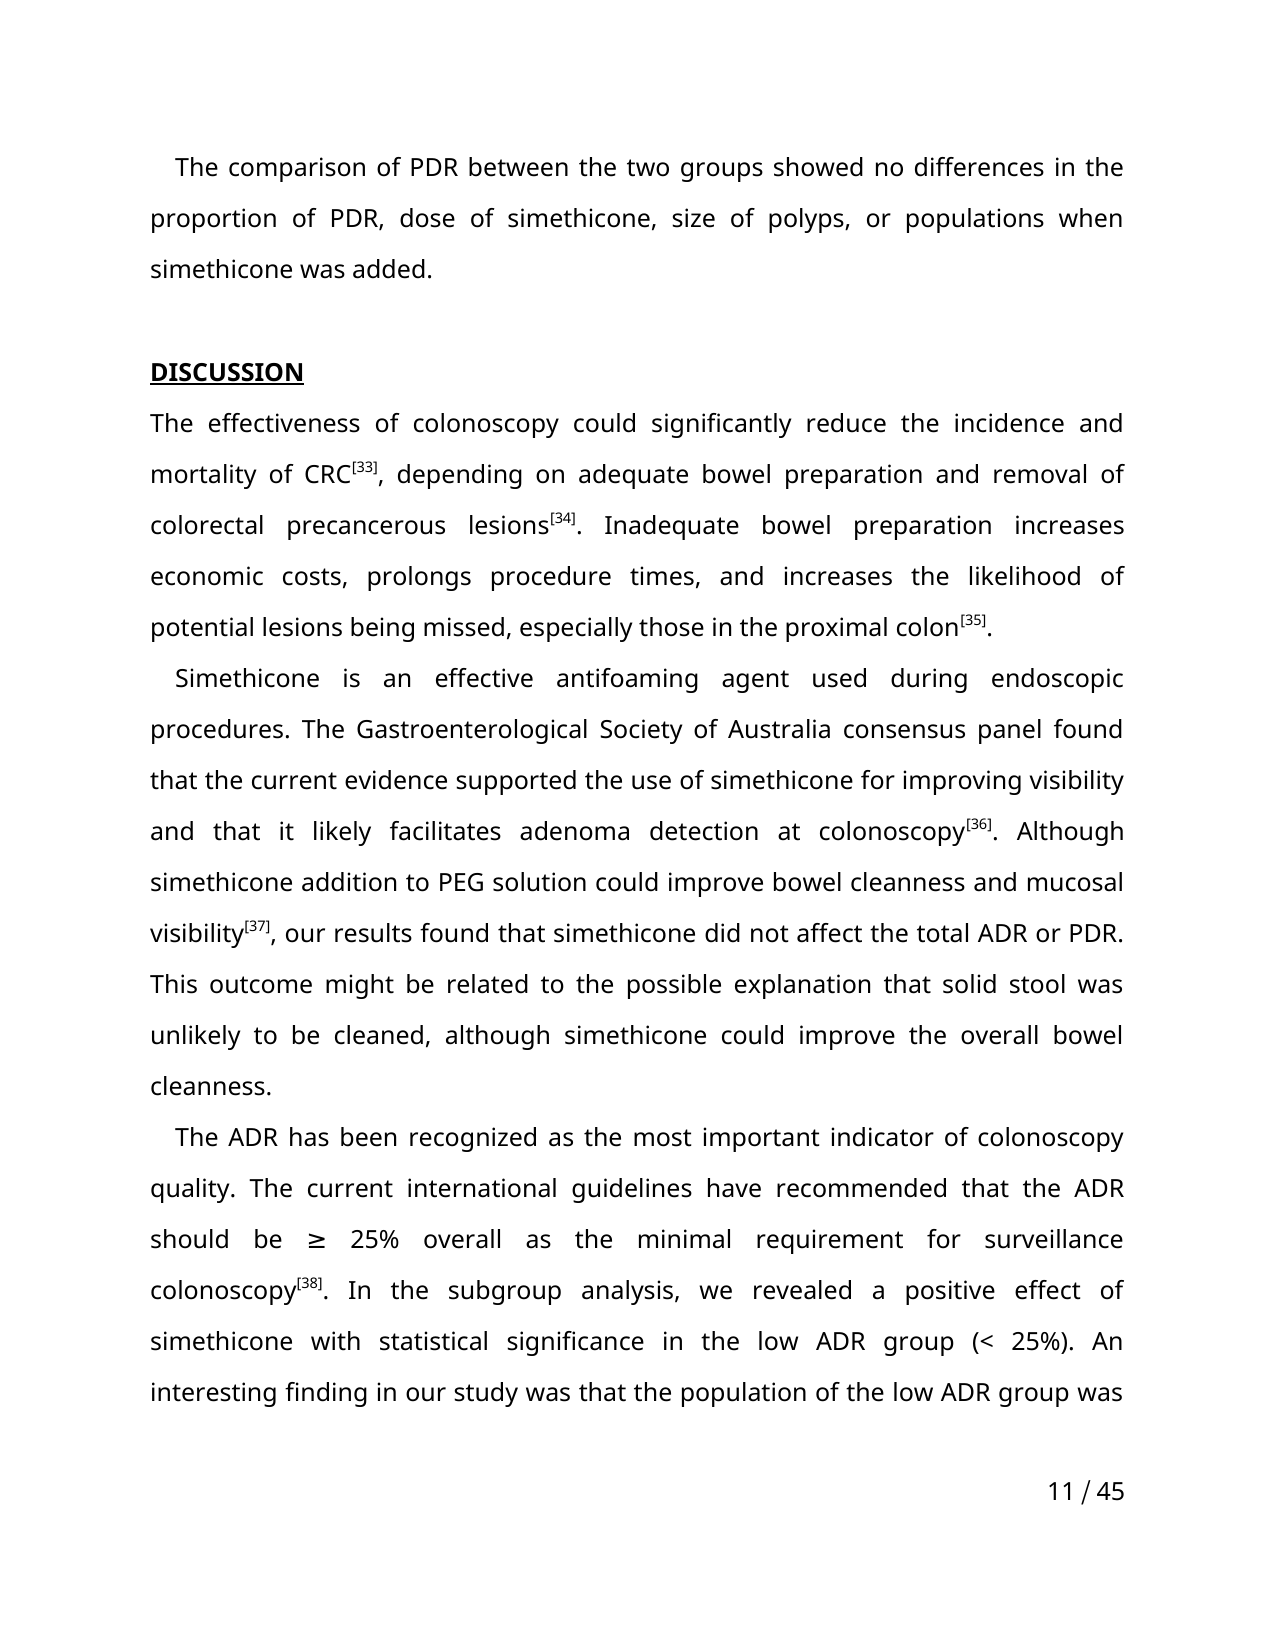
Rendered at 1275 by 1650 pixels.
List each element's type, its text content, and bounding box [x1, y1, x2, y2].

text The effectiveness of colonoscopy could significantly reduce the incidence and mortality of CRC[33], depending on adequate bowel preparation and removal of colorectal precancerous lesions[34]. Inadequate bowel preparation increases economic costs, prolongs procedure times, and increases the likelihood of potential lesions being missed, especially those in the proximal colon[35]. [150, 405, 1125, 643]
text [150, 1120, 1125, 1409]
text DISCUSSION [150, 354, 1125, 388]
text The comparison of PDR between the two groups showed no differences in the proportion of PDR, dose of simethicone, size of polyps, or populations when simethicone was added. [150, 150, 1125, 286]
text Simethicone is an effective antifoaming agent used during endoscopic procedures. The Gastroenterological Society of Australia consensus panel found that the current evidence supported the use of simethicone for improving visibility and that it likely facilitates adenoma detection at colonoscopy[36]. Although simethicone addition to PEG solution could improve bowel cleanness and mucosal visibility[37], our results found that simethicone did not affect the total ADR or PDR. This outcome might be related to the possible explanation that solid stool was unlikely to be cleaned, although simethicone could improve the overall bowel cleanness. [150, 660, 1125, 1103]
